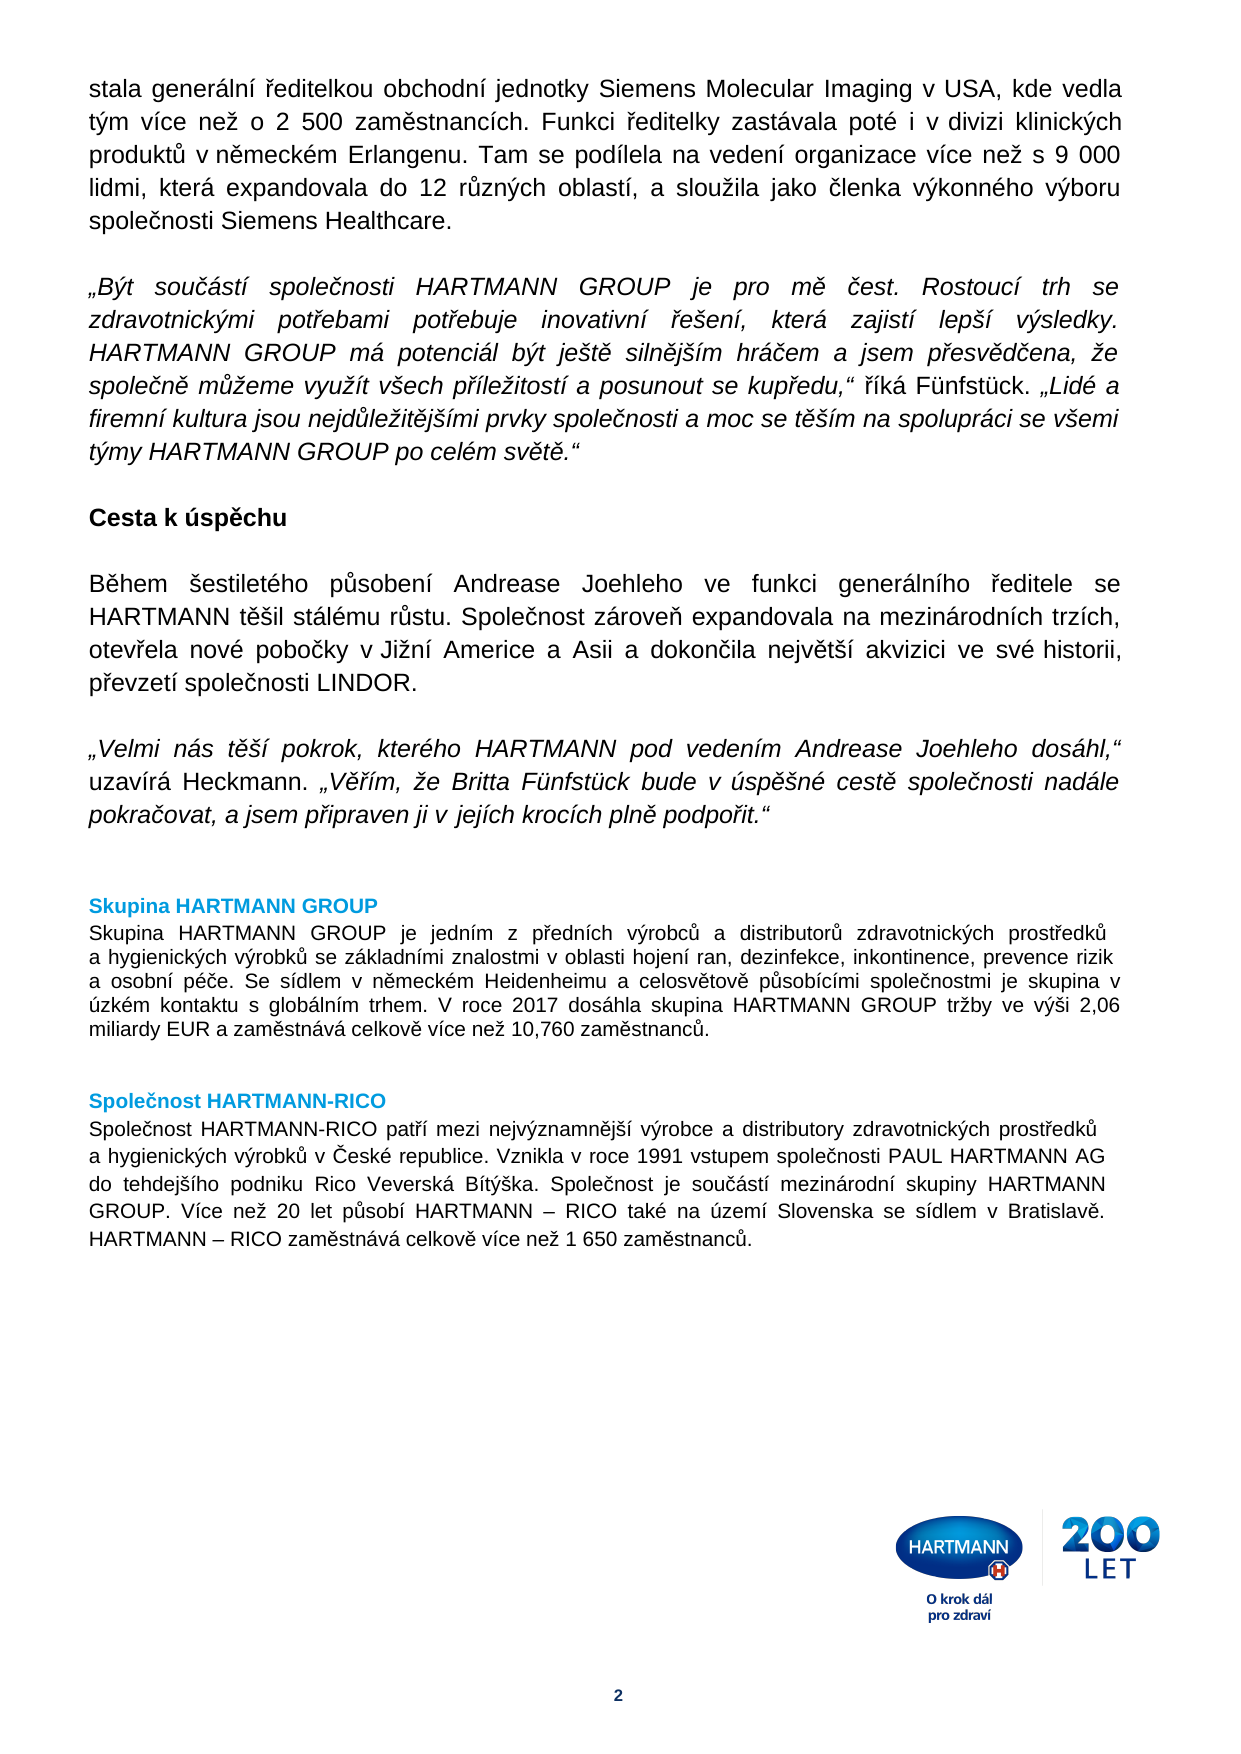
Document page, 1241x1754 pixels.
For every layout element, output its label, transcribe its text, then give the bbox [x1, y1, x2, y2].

picture [863, 1484, 1192, 1652]
text Cesta k úspěchu [89, 503, 1122, 532]
text Skupina HARTMANN GROUP [89, 894, 1122, 918]
text „Velmi nás těší pokrok, kterého HARTMANN pod vedením Andrease Joehleho dosáhl,“ uzavírá Heckmann. „Věřím, že Britta Fünfstück bude v úspěšné cestě společnosti nadále pokračovat, a jsem připraven ji v jejích krocích plně podpořit.“ [89, 734, 1122, 829]
text Skupina HARTMANN GROUP je jedním z předních výrobců a distributorů zdravotnických prostředků a hygienických výrobků se základními znalostmi v oblasti hojení ran, dezinfekce, inkontinence, prevence rizik a osobní péče. Se sídlem v německém Heidenheimu a celosvětově působícími společnostmi je skupina v úzkém kontaktu s globálním trhem. V roce 2017 dosáhla skupina HARTMANN GROUP tržby ve výši 2,06 miliardy EUR a zaměstnává celkově více než 10,760 zaměstnanců. [89, 921, 1122, 1041]
text „Být součástí společnosti HARTMANN GROUP je pro mě čest. Rostoucí trh se zdravotnickými potřebami potřebuje inovativní řešení, která zajistí lepší výsledky. HARTMANN GROUP má potenciál být ještě silnějším hráčem a jsem přesvědčena, že společně můžeme využít všech příležitostí a posunout se kupředu,“ říká Fünfstück. „Lidé a firemní kultura jsou nejdůležitějšími prvky společnosti a moc se těším na spolupráci se všemi týmy HARTMANN GROUP po celém světě.“ [89, 272, 1122, 466]
text Během šestiletého působení Andrease Joehleho ve funkci generálního ředitele se HARTMANN těšil stálému růstu. Společnost zároveň expandovala na mezinárodních trzích, otevřela nové pobočky v Jižní Americe a Asii a dokončila největší akvizici ve své historii, převzetí společnosti LINDOR. [89, 569, 1122, 697]
text Společnost HARTMANN-RICO [89, 1089, 1122, 1113]
text Společnost HARTMANN-RICO patří mezi nejvýznamnější výrobce a distributory zdravotnických prostředků a hygienických výrobků v České republice. Vznikla v roce 1991 vstupem společnosti PAUL HARTMANN AG do tehdejšího podniku Rico Veverská Bítýška. Společnost je součástí mezinárodní skupiny HARTMANN GROUP. Více než 20 let působí HARTMANN – RICO také na území Slovenska se sídlem v Bratislavě. HARTMANN – RICO zaměstnává celkově více než 1 650 zaměstnanců. [89, 1116, 1107, 1250]
